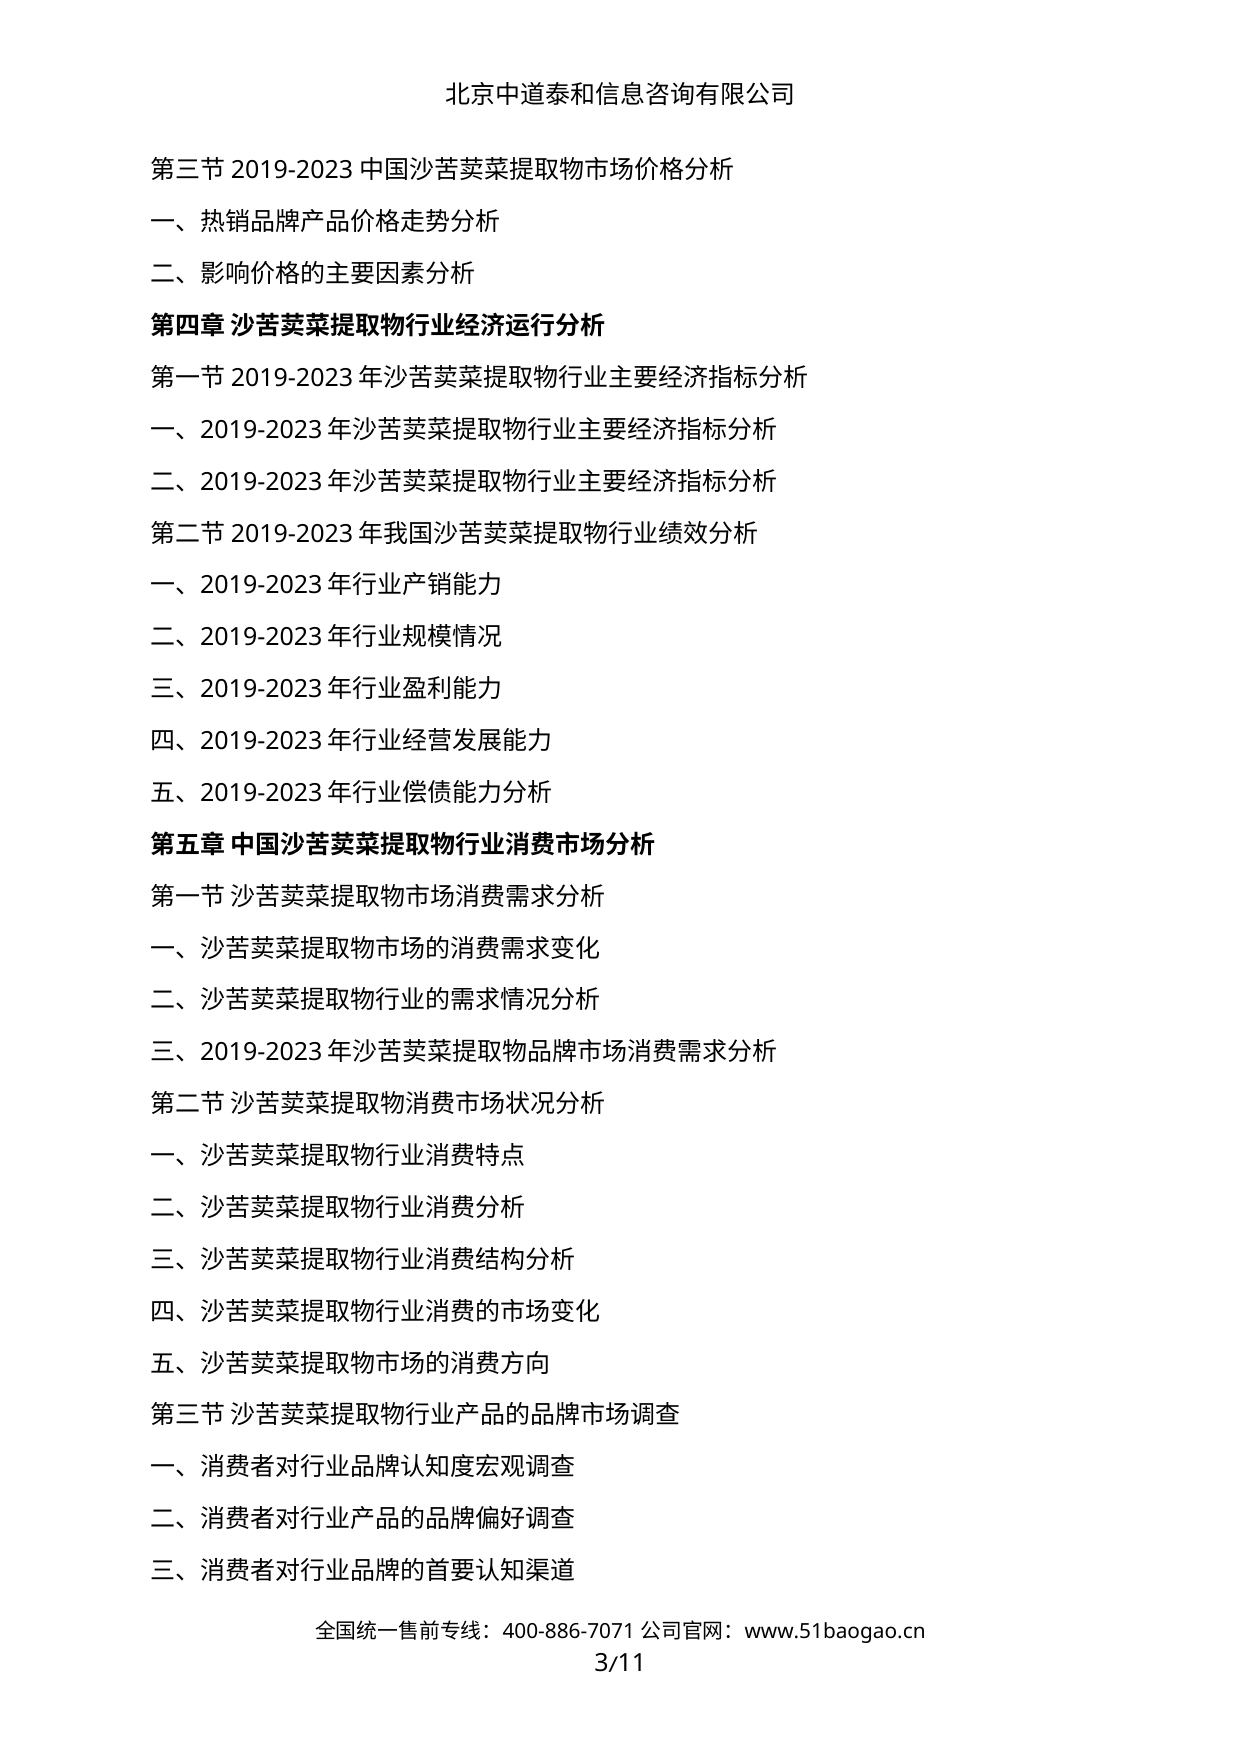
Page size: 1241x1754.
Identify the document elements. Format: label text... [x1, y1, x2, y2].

text 三、2019-2023年沙苦荬菜提取物品牌市场消费需求分析 [150, 1032, 1090, 1068]
text 三、2019-2023年行业盈利能力 [150, 669, 1090, 705]
text 五、2019-2023年行业偿债能力分析 [150, 772, 1090, 809]
text 一、热销品牌产品价格走势分析 [150, 202, 1090, 238]
text 第一节 2019-2023年沙苦荬菜提取物行业主要经济指标分析 [150, 357, 1090, 394]
text 一、2019-2023年沙苦荬菜提取物行业主要经济指标分析 [150, 409, 1090, 446]
text 三、沙苦荬菜提取物行业消费结构分析 [150, 1239, 1090, 1276]
text 第二节 沙苦荬菜提取物消费市场状况分析 [150, 1084, 1090, 1120]
text 二、2019-2023年沙苦荬菜提取物行业主要经济指标分析 [150, 461, 1090, 497]
text 第二节 2019-2023年我国沙苦荬菜提取物行业绩效分析 [150, 513, 1090, 549]
text 一、沙苦荬菜提取物市场的消费需求变化 [150, 928, 1090, 964]
text 四、2019-2023年行业经营发展能力 [150, 721, 1090, 757]
text 一、沙苦荬菜提取物行业消费特点 [150, 1136, 1090, 1172]
text 第三节 沙苦荬菜提取物行业产品的品牌市场调查 [150, 1395, 1090, 1431]
text 第五章 中国沙苦荬菜提取物行业消费市场分析 [150, 824, 1090, 861]
text 三、消费者对行业品牌的首要认知渠道 [150, 1551, 1090, 1587]
text 二、消费者对行业产品的品牌偏好调查 [150, 1499, 1090, 1535]
text 二、沙苦荬菜提取物行业的需求情况分析 [150, 980, 1090, 1016]
text 一、2019-2023年行业产销能力 [150, 565, 1090, 601]
text 第三节 2019-2023 中国沙苦荬菜提取物市场价格分析 [150, 150, 1090, 186]
text 第四章 沙苦荬菜提取物行业经济运行分析 [150, 306, 1090, 342]
text 二、2019-2023年行业规模情况 [150, 617, 1090, 653]
text 二、沙苦荬菜提取物行业消费分析 [150, 1187, 1090, 1224]
text 一、消费者对行业品牌认知度宏观调查 [150, 1447, 1090, 1483]
text 第一节 沙苦荬菜提取物市场消费需求分析 [150, 876, 1090, 912]
text 二、影响价格的主要因素分析 [150, 254, 1090, 290]
text 五、沙苦荬菜提取物市场的消费方向 [150, 1343, 1090, 1379]
text 四、沙苦荬菜提取物行业消费的市场变化 [150, 1291, 1090, 1327]
